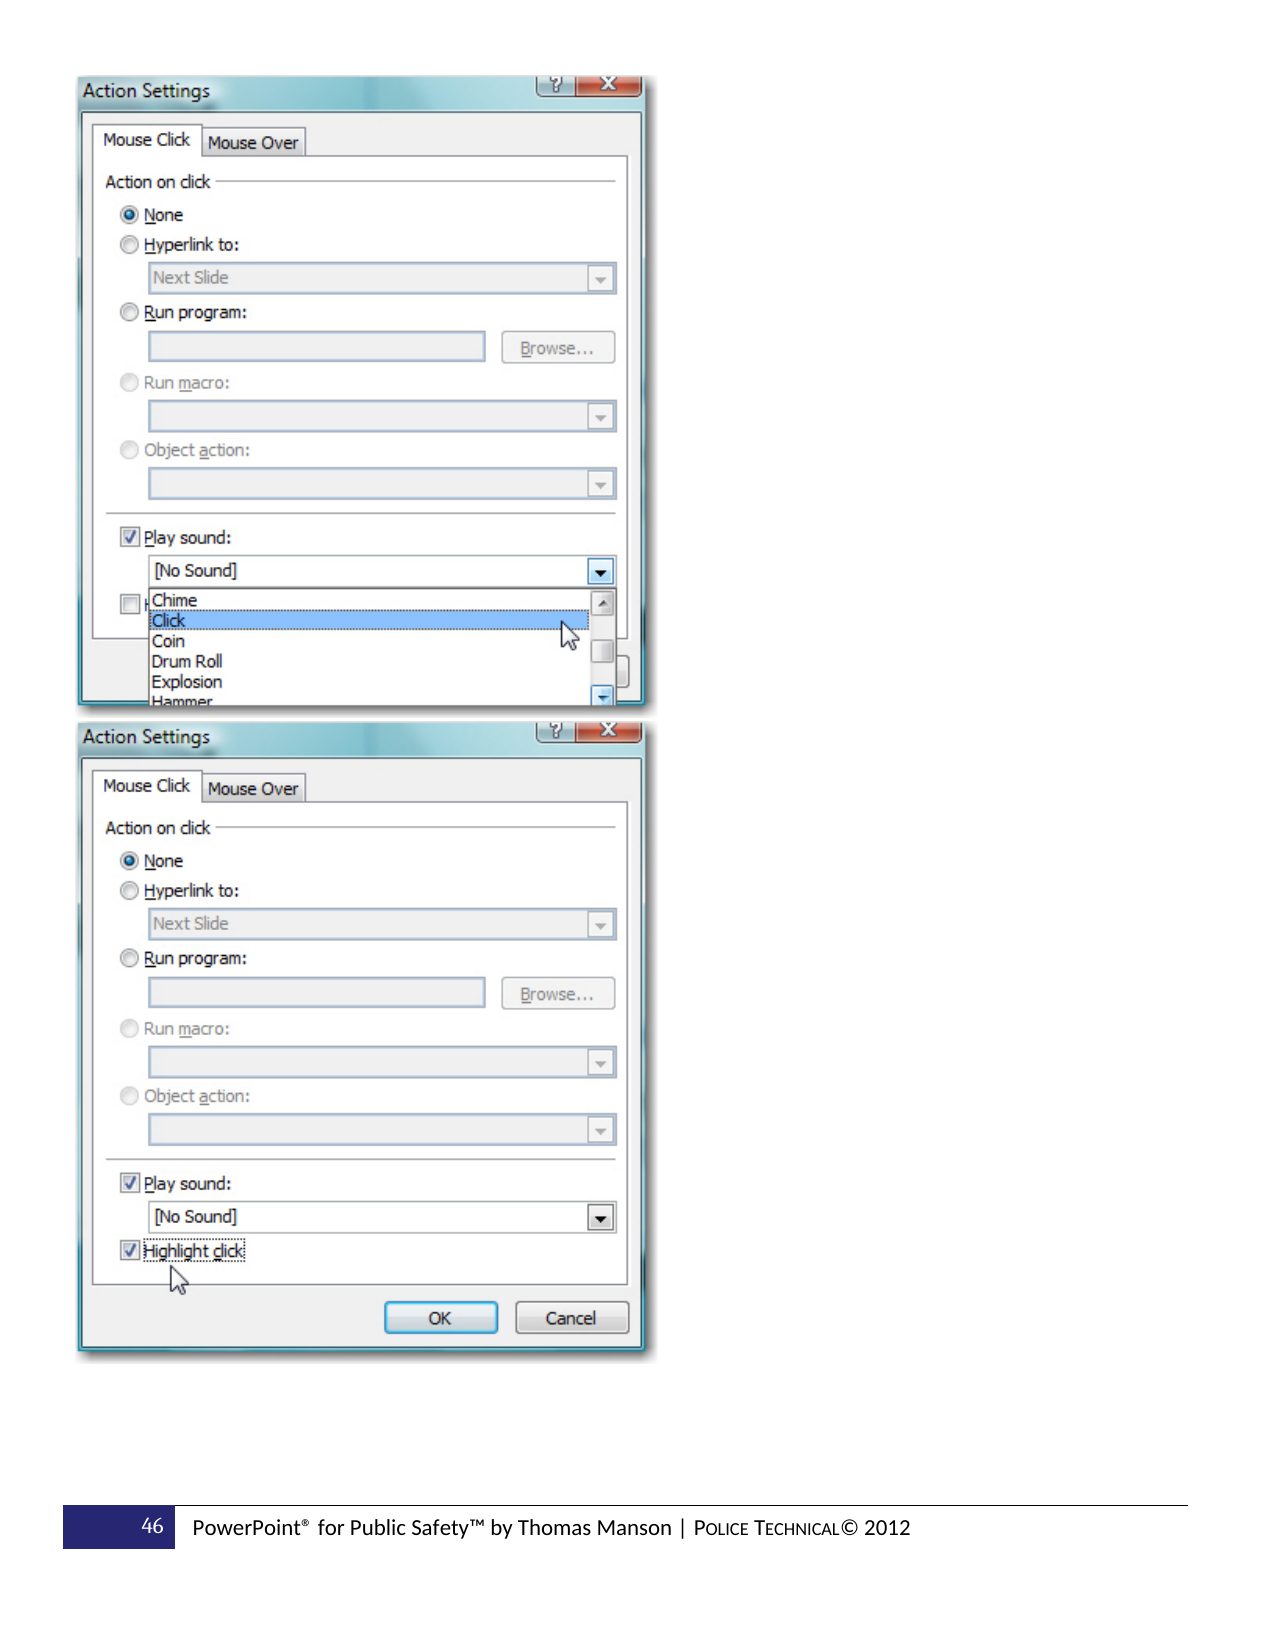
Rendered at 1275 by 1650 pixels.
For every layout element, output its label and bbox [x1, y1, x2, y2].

picture [75, 75, 658, 718]
picture [75, 721, 658, 1364]
